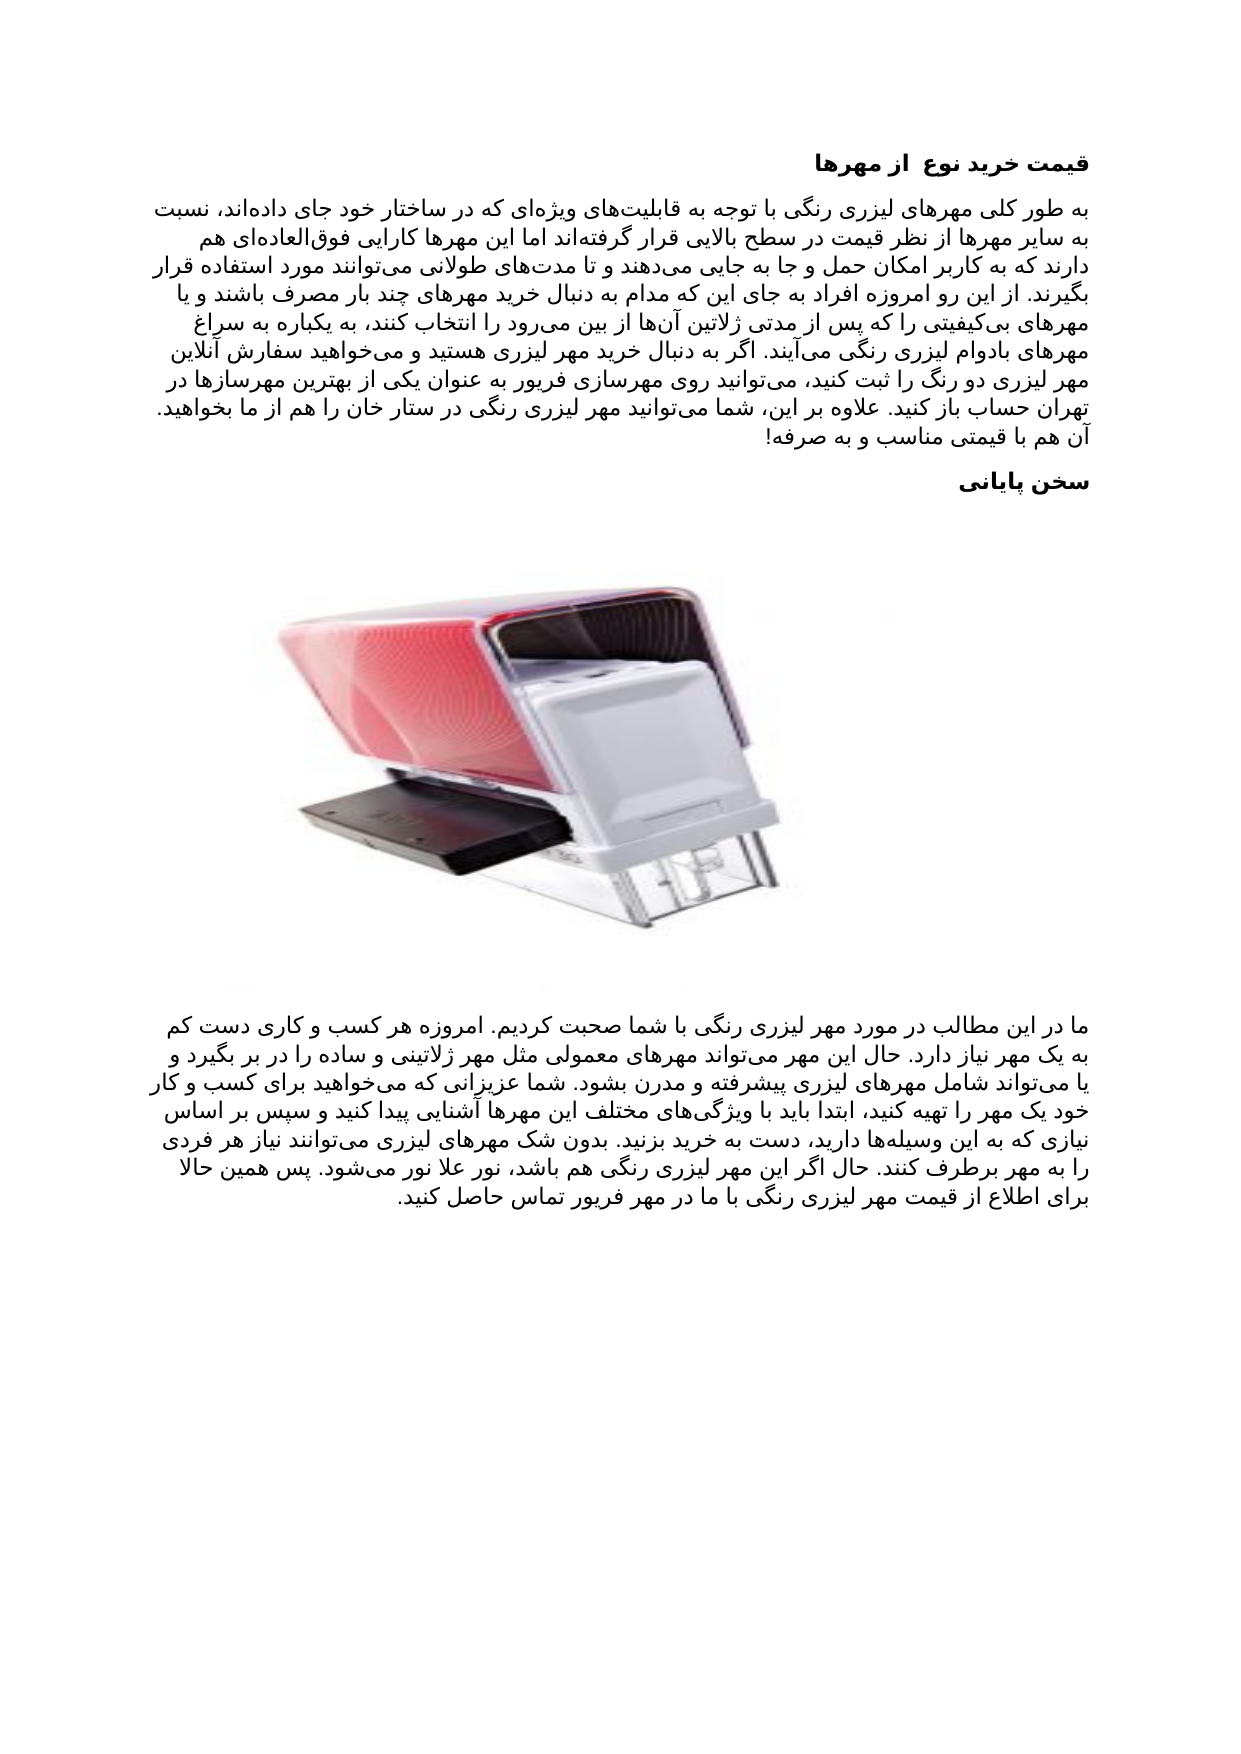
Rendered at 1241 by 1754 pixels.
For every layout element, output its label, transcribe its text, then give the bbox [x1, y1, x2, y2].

text سخن پایانی [150, 468, 1090, 494]
text به طور کلی مهرهای لیزری رنگی با توجه به قابلیت‌های ویژه‌ای که در ساختار خود جای داده‌اند، نسبت به سایر مهرها از نظر قیمت در سطح بالایی قرار گرفته‌اند اما این مهرها کارایی فوق‌العاده‌ای هم دارند که به کاربر امکان حمل و جا به جایی می‌دهند و تا مدت‌های طولانی می‌توانند مورد استفاده قرار بگیرند. از این رو امروزه افراد به جای این که مدام به دنبال خرید مهرهای چند بار مصرف باشند و یا مهرهای بی‌کیفیتی را که پس از مدتی ژلاتین آن‌ها از بین می‌رود را انتخاب کنند، به یکباره به سراغ مهرهای بادوام لیزری رنگی می‌آیند. اگر به دنبال خرید مهر لیزری هستید و می‌خواهید سفارش آنلاین مهر لیزری دو رنگ را ثبت کنید، می‌توانید روی مهرسازی فریور به عنوان یکی از بهترین مهرسازها در تهران حساب باز کنید. علاوه بر این، شما می‌توانید مهر لیزری رنگی در ستار خان را هم از ما بخواهید. آن هم با قیمتی مناسب و به صرفه! [150, 195, 1090, 449]
text قیمت خرید نوع از مهرها [150, 150, 1090, 176]
picture [149, 522, 898, 992]
